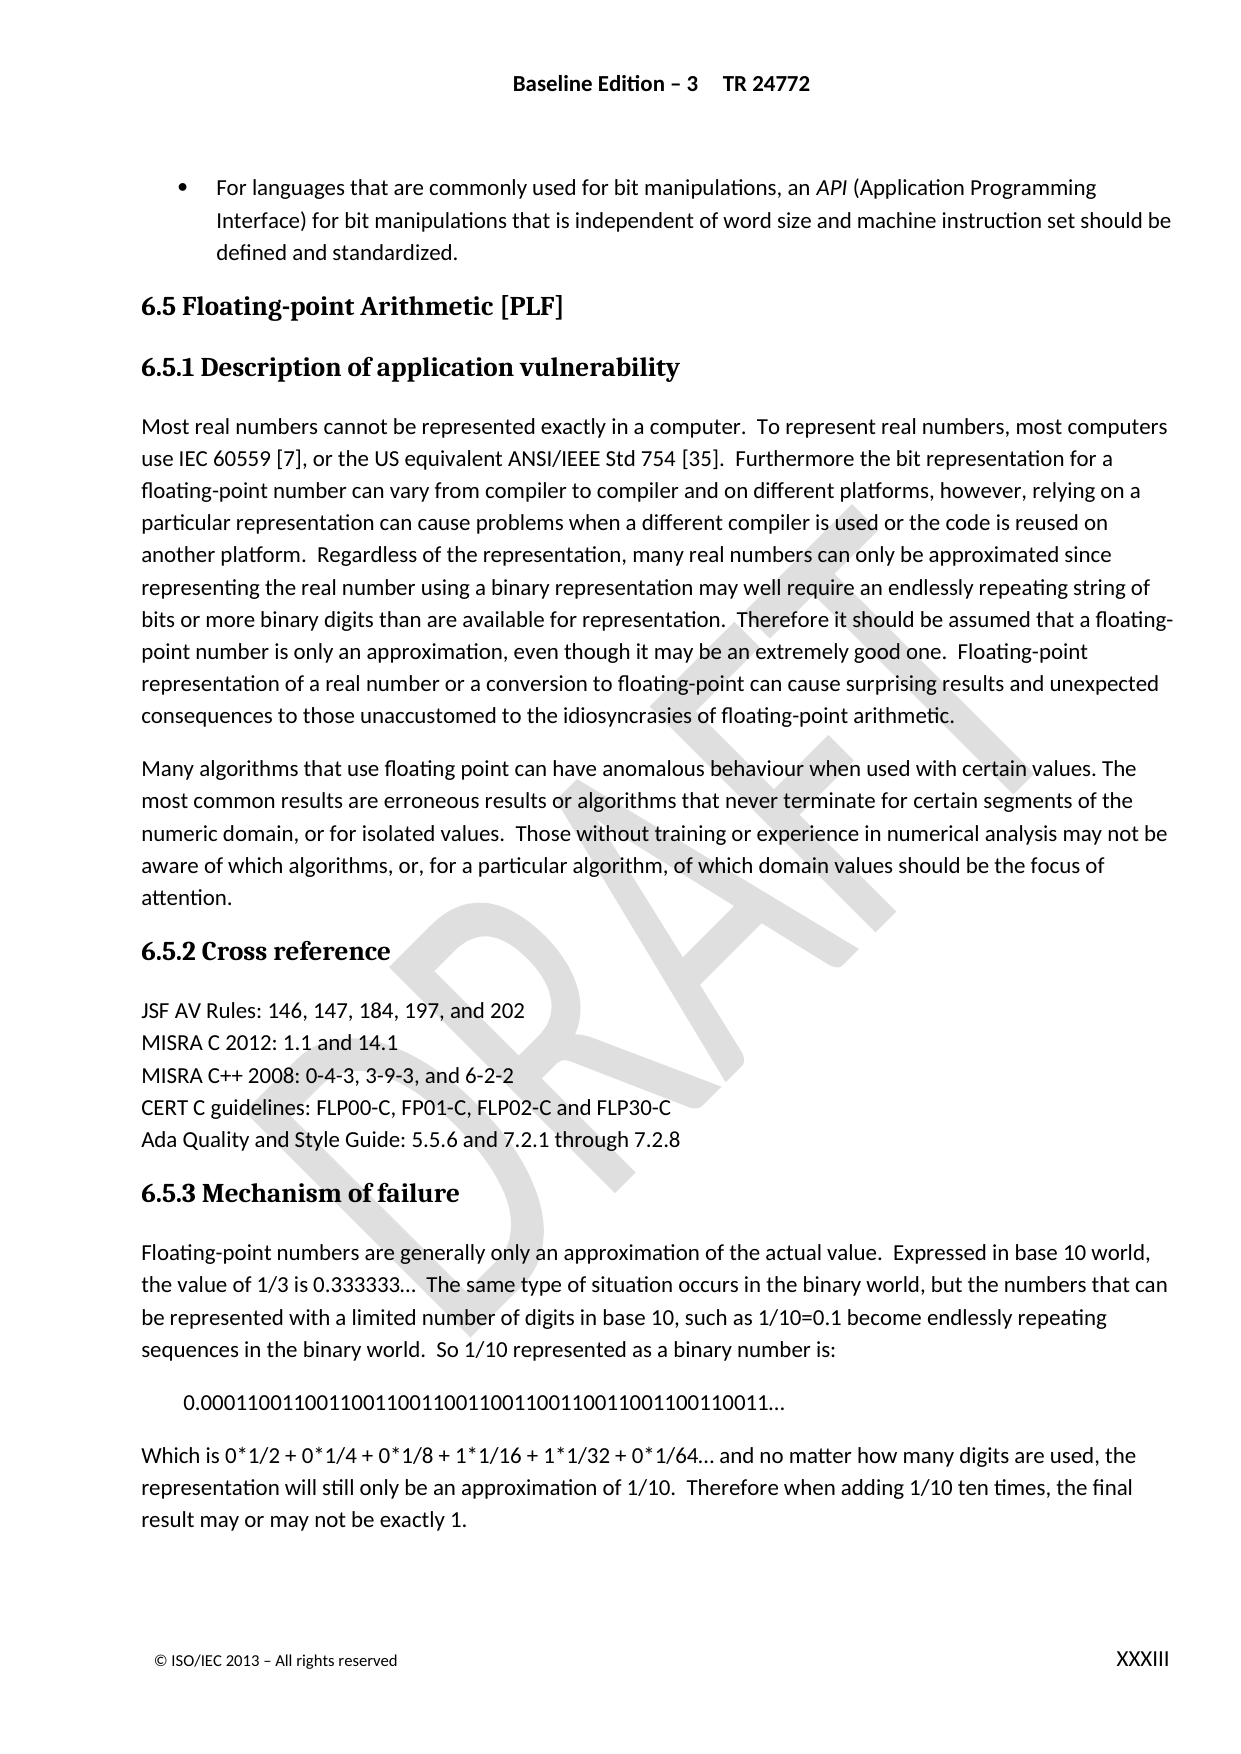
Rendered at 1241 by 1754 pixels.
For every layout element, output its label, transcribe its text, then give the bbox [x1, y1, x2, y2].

subtitle 6.5 Floating-point Arithmetic [PLF] [141, 291, 1182, 322]
text JSF AV Rules: 146, 147, 184, 197, and 202 [141, 996, 1182, 1024]
text CERT C guidelines: FLP00-C, FP01-C, FLP02-C and FLP30-C [141, 1093, 1182, 1121]
subtitle 6.5.1 Description of application vulnerability [141, 352, 1182, 383]
text Many algorithms that use floating point can have anomalous behaviour when used with certain values. The most common results are erroneous results or algorithms that never terminate for certain segments of the numeric domain, or for isolated values. Those without training or experience in numerical analysis may not be aware of which algorithms, or, for a particular algorithm, of which domain values should be the focus of attention. [141, 754, 1182, 911]
text Ada Quality and Style Guide: 5.5.6 and 7.2.1 through 7.2.8 [141, 1125, 1182, 1153]
text 0.0001100110011001100110011001100110011001100110011… [183, 1388, 1182, 1416]
text Most real numbers cannot be represented exactly in a computer. To represent real numbers, most computers use IEC 60559 [7], or the US equivalent ANSI/IEEE Std 754 [35]. Furthermore the bit representation for a floating-point number can vary from compiler to compiler and on different platforms, however, relying on a particular representation can cause problems when a different compiler is used or the code is reused on another platform. Regardless of the representation, many real numbers can only be approximated since representing the real number using a binary representation may well require an endlessly repeating string of bits or more binary digits than are available for representation. Therefore it should be assumed that a floating-point number is only an approximation, even though it may be an extremely good one. Floating-point representation of a real number or a conversion to floating-point can cause surprising results and unexpected consequences to those unaccustomed to the idiosyncrasies of floating-point arithmetic. [141, 412, 1182, 729]
subtitle 6.5.2 Cross reference [141, 936, 1182, 967]
text Which is 0*1/2 + 0*1/4 + 0*1/8 + 1*1/16 + 1*1/32 + 0*1/64… and no matter how many digits are used, the representation will still only be an approximation of 1/10. Therefore when adding 1/10 ten times, the final result may or may not be exactly 1. [141, 1441, 1182, 1533]
text MISRA C++ 2008: 0-4-3, 3-9-3, and 6-2-2 [141, 1061, 1182, 1089]
text Floating-point numbers are generally only an approximation of the actual value. Expressed in base 10 world, the value of 1/3 is 0.333333… The same type of situation occurs in the binary world, but the numbers that can be represented with a limited number of digits in base 10, such as 1/10=0.1 become endlessly repeating sequences in the binary world. So 1/10 represented as a binary number is: [141, 1238, 1182, 1363]
subtitle 6.5.3 Mechanism of failure [141, 1178, 1182, 1209]
list For languages that are commonly used for bit manipulations, an API (Application Programming Interface) for bit manipulations that is independent of word size and machine instruction set should be defined and standardized. [178, 173, 1182, 266]
text MISRA C 2012: 1.1 and 14.1 [141, 1028, 1182, 1057]
